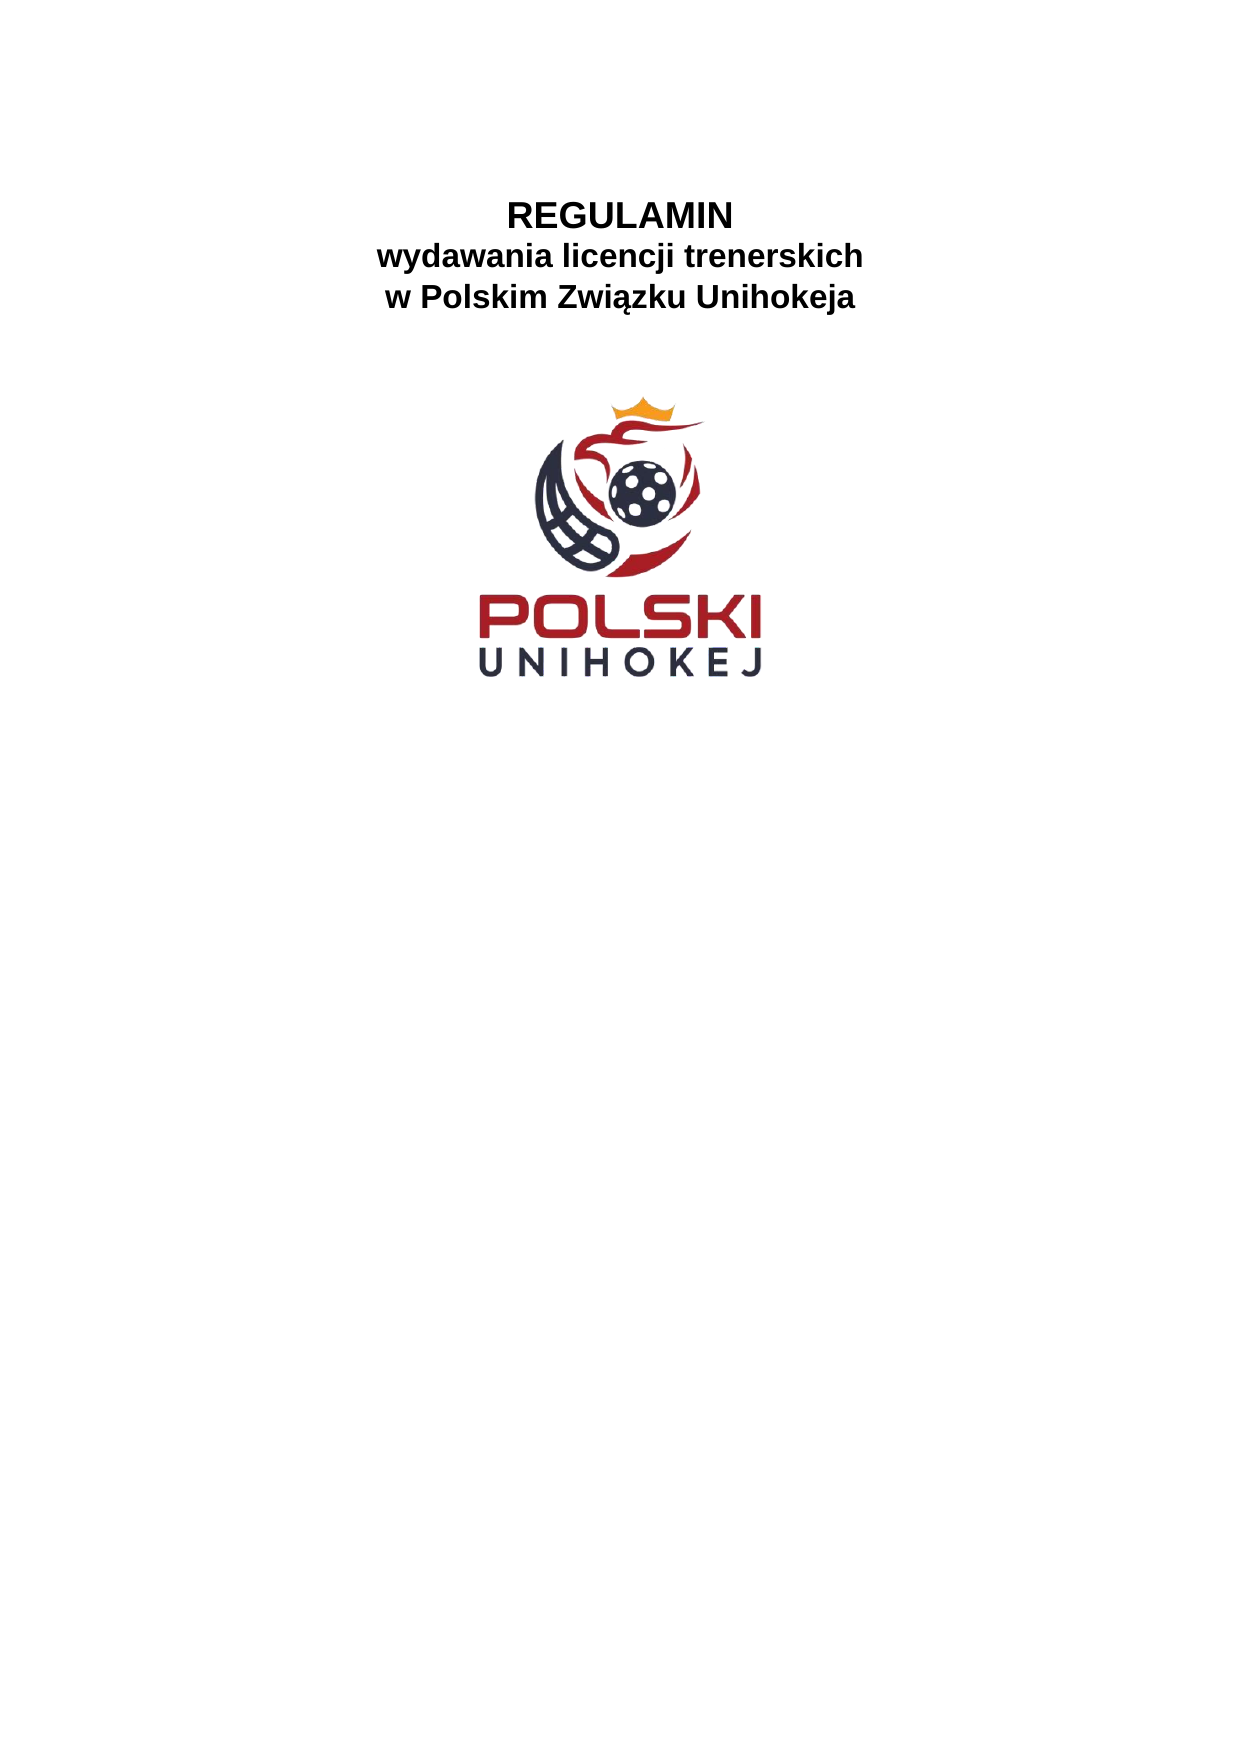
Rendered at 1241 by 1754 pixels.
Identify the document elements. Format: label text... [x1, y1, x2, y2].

picture [400, 318, 841, 759]
text w Polskim Związku Unihokeja [112, 277, 1128, 316]
text wydawania licencji trenerskich [112, 236, 1128, 275]
text REGULAMIN [112, 193, 1127, 236]
